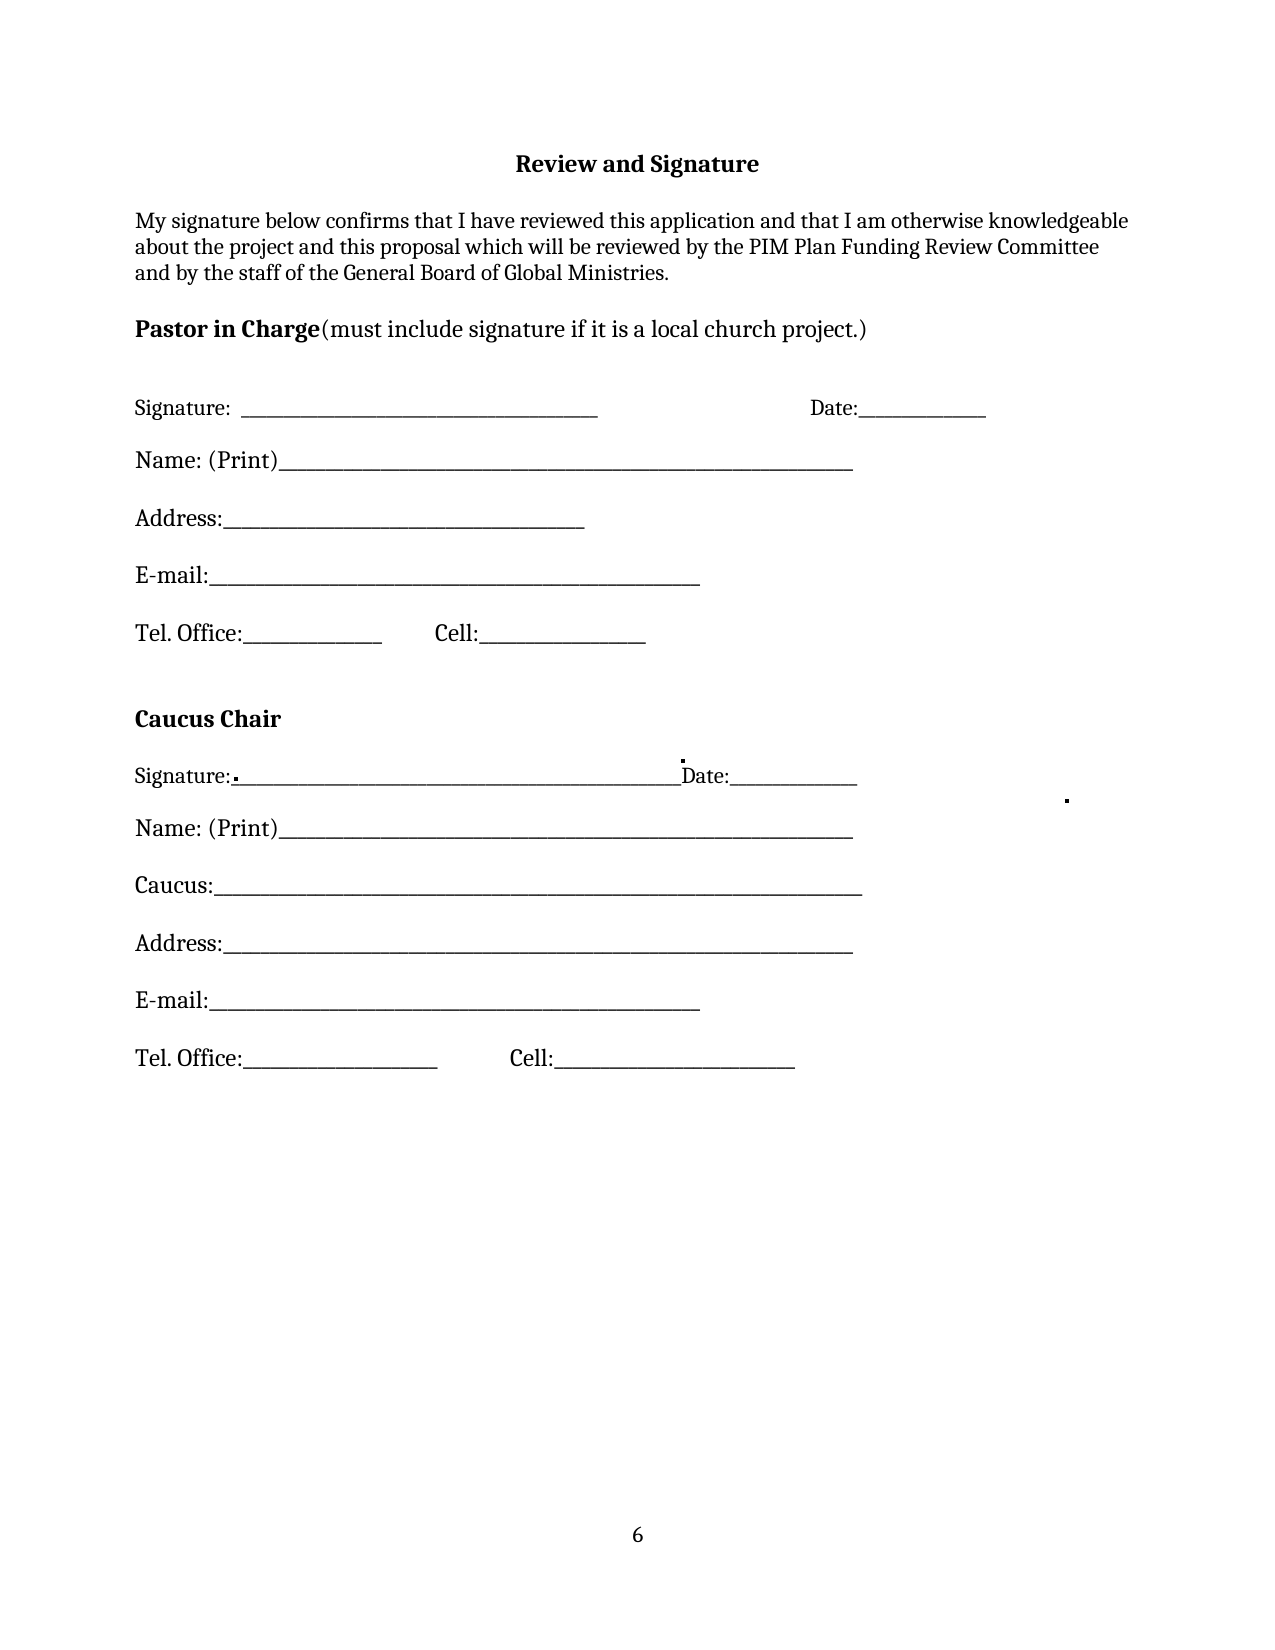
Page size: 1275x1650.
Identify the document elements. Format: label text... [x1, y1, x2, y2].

text Tel. Office:_____________________ Cell:__________________________ [135, 1043, 1140, 1072]
text Address:____________________________________________________________________ [135, 928, 1140, 957]
text E-mail:_____________________________________________________ [135, 561, 1140, 590]
text My signature below confirms that I have reviewed this application and that I am otherwise knowledgeable about the project and this proposal which will be reviewed by the PIM Plan Funding Review Committee and by the staff of the General Board of Global Ministries. [135, 207, 1140, 287]
text Tel. Office:_______________ Cell:__________________ [135, 619, 1140, 647]
text Name: (Print)______________________________________________________________ [135, 446, 1140, 475]
text Review and Signature [135, 150, 1140, 179]
text E-mail:_____________________________________________________ [135, 986, 1140, 1015]
text Signature: __________________________________________ Date:_______________ [135, 395, 1140, 421]
text Caucus Chair [135, 705, 1140, 734]
text Pastor in Charge(must include signature if it is a local church project.) [135, 315, 1140, 344]
text Name: (Print)______________________________________________________________ [135, 813, 1140, 842]
text Caucus:______________________________________________________________________ [135, 871, 1140, 900]
text Address:_______________________________________ [135, 504, 1140, 532]
text Signature:_____________________________________________________Date:_______________ [135, 762, 1140, 789]
